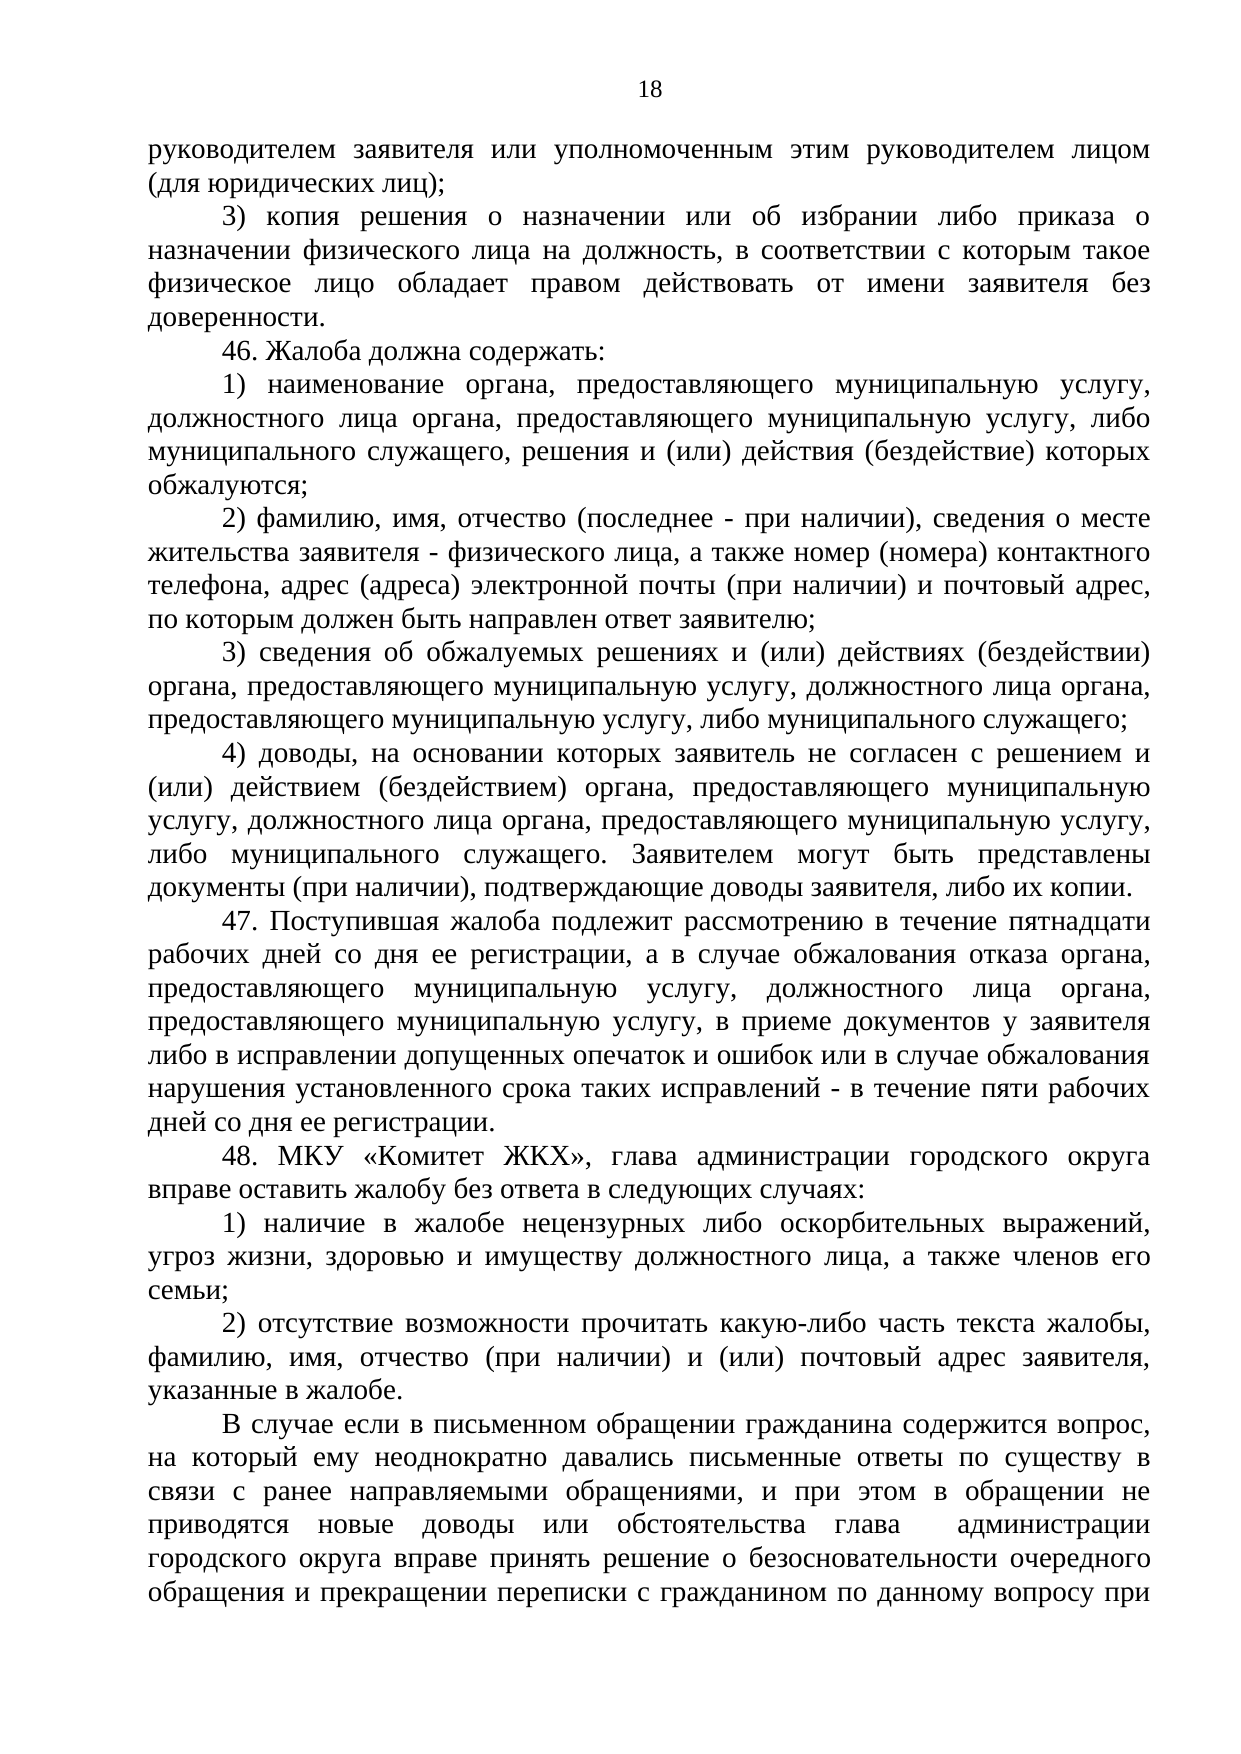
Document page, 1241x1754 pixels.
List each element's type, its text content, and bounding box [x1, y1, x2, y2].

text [148, 131, 1152, 198]
text 3) копия решения о назначении или об избрании либо приказа о назначении физического лица на должность, в соответствии с которым такое физическое лицо обладает правом действовать от имени заявителя без доверенности. [148, 198, 1152, 333]
text 1) наличие в жалобе нецензурных либо оскорбительных выражений, угроз жизни, здоровью и имуществу должностного лица, а также членов его семьи; [148, 1205, 1152, 1305]
text 2) фамилию, имя, отчество (последнее - при наличии), сведения о месте жительства заявителя - физического лица, а также номер (номера) контактного телефона, адрес (адреса) электронной почты (при наличии) и почтовый адрес, по которым должен быть направлен ответ заявителю; [148, 500, 1152, 634]
text 4) доводы, на основании которых заявитель не согласен с решением и (или) действием (бездействием) органа, предоставляющего муниципальную услугу, должностного лица органа, предоставляющего муниципальную услугу, либо муниципального служащего. Заявителем могут быть представлены документы (при наличии), подтверждающие доводы заявителя, либо их копии. [148, 735, 1152, 903]
text 1) наименование органа, предоставляющего муниципальную услугу, должностного лица органа, предоставляющего муниципальную услугу, либо муниципального служащего, решения и (или) действия (бездействие) которых обжалуются; [148, 366, 1152, 500]
text 47. Поступившая жалоба подлежит рассмотрению в течение пятнадцати рабочих дней со дня ее регистрации, а в случае обжалования отказа органа, предоставляющего муниципальную услугу, должностного лица органа, предоставляющего муниципальную услугу, в приеме документов у заявителя либо в исправлении допущенных опечаток и ошибок или в случае обжалования нарушения установленного срока таких исправлений - в течение пяти рабочих дней со дня ее регистрации. [148, 903, 1152, 1138]
text 2) отсутствие возможности прочитать какую-либо часть текста жалобы, фамилию, имя, отчество (при наличии) и (или) почтовый адрес заявителя, указанные в жалобе. [148, 1305, 1152, 1406]
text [148, 1406, 1152, 1607]
text 3) сведения об обжалуемых решениях и (или) действиях (бездействии) органа, предоставляющего муниципальную услугу, должностного лица органа, предоставляющего муниципальную услугу, либо муниципального служащего; [148, 634, 1152, 735]
text 48. МКУ «Комитет ЖКХ», глава администрации городского округа вправе оставить жалобу без ответа в следующих случаях: [148, 1138, 1152, 1205]
text 46. Жалоба должна содержать: [148, 333, 1152, 366]
